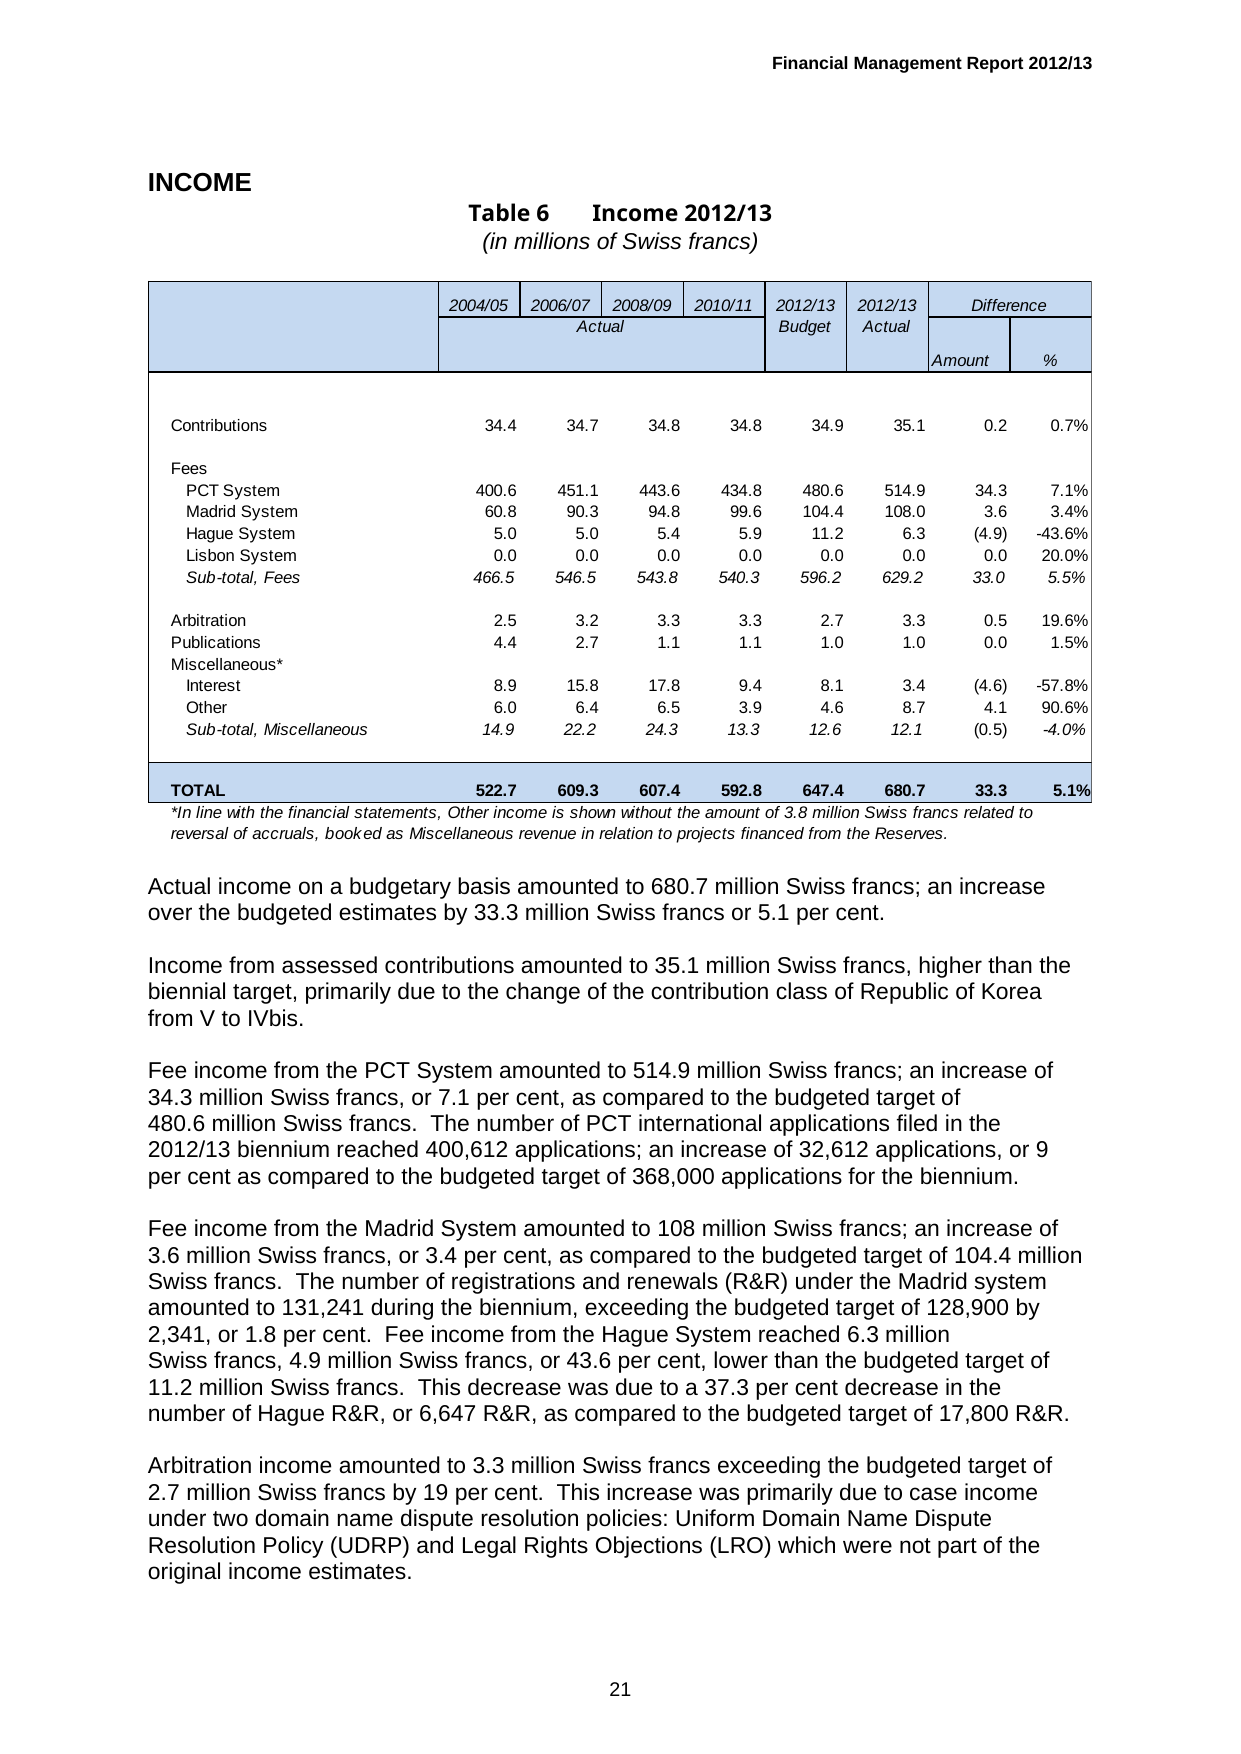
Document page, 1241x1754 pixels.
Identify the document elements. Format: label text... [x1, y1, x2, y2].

text (in millions of Swiss francs) [148, 228, 1092, 254]
text Fee income from the PCT System amounted to 514.9 million Swiss francs; an increase of 34.3 million Swiss francs, or 7.1 per cent, as compared to the budgeted target of 480.6 million Swiss francs. The number of PCT international applications filed in the 2012/13 biennium reached 400,612 applications; an increase of 32,612 applications, or 9 per cent as compared to the budgeted target of 368,000 applications for the biennium. [148, 1057, 1083, 1189]
subtitle INCOME [148, 165, 1092, 197]
text Income from assessed contributions amounted to 35.1 million Swiss francs, higher than the biennial target, primarily due to the change of the contribution class of Republic of Korea from V to IVbis. [148, 952, 1083, 1031]
subtitle Table 6 Income 2012/13 [148, 197, 1092, 228]
text Arbitration income amounted to 3.3 million Swiss francs exceeding the budgeted target of 2.7 million Swiss francs by 19 per cent. This increase was primarily due to case income under two domain name dispute resolution policies: Uniform Domain Name Dispute Resolution Policy (UDRP) and Legal Rights Objections (LRO) which were not part of the original income estimates. [148, 1452, 1092, 1584]
text Actual income on a budgetary basis amounted to 680.7 million Swiss francs; an increase over the budgeted estimates by 33.3 million Swiss francs or 5.1 per cent. [148, 873, 1083, 925]
text Fee income from the Madrid System amounted to 108 million Swiss francs; an increase of 3.6 million Swiss francs, or 3.4 per cent, as compared to the budgeted target of 104.4 million Swiss francs. The number of registrations and renewals (R&R) under the Madrid system amounted to 131,241 during the biennium, exceeding the budgeted target of 128,900 by 2,341, or 1.8 per cent. Fee income from the Hague System reached 6.3 million Swiss francs, 4.9 million Swiss francs, or 43.6 per cent, lower than the budgeted target of 11.2 million Swiss francs. This decrease was due to a 37.3 per cent decrease in the number of Hague R&R, or 6,647 R&R, as compared to the budgeted target of 17,800 R&R. [148, 1215, 1083, 1426]
